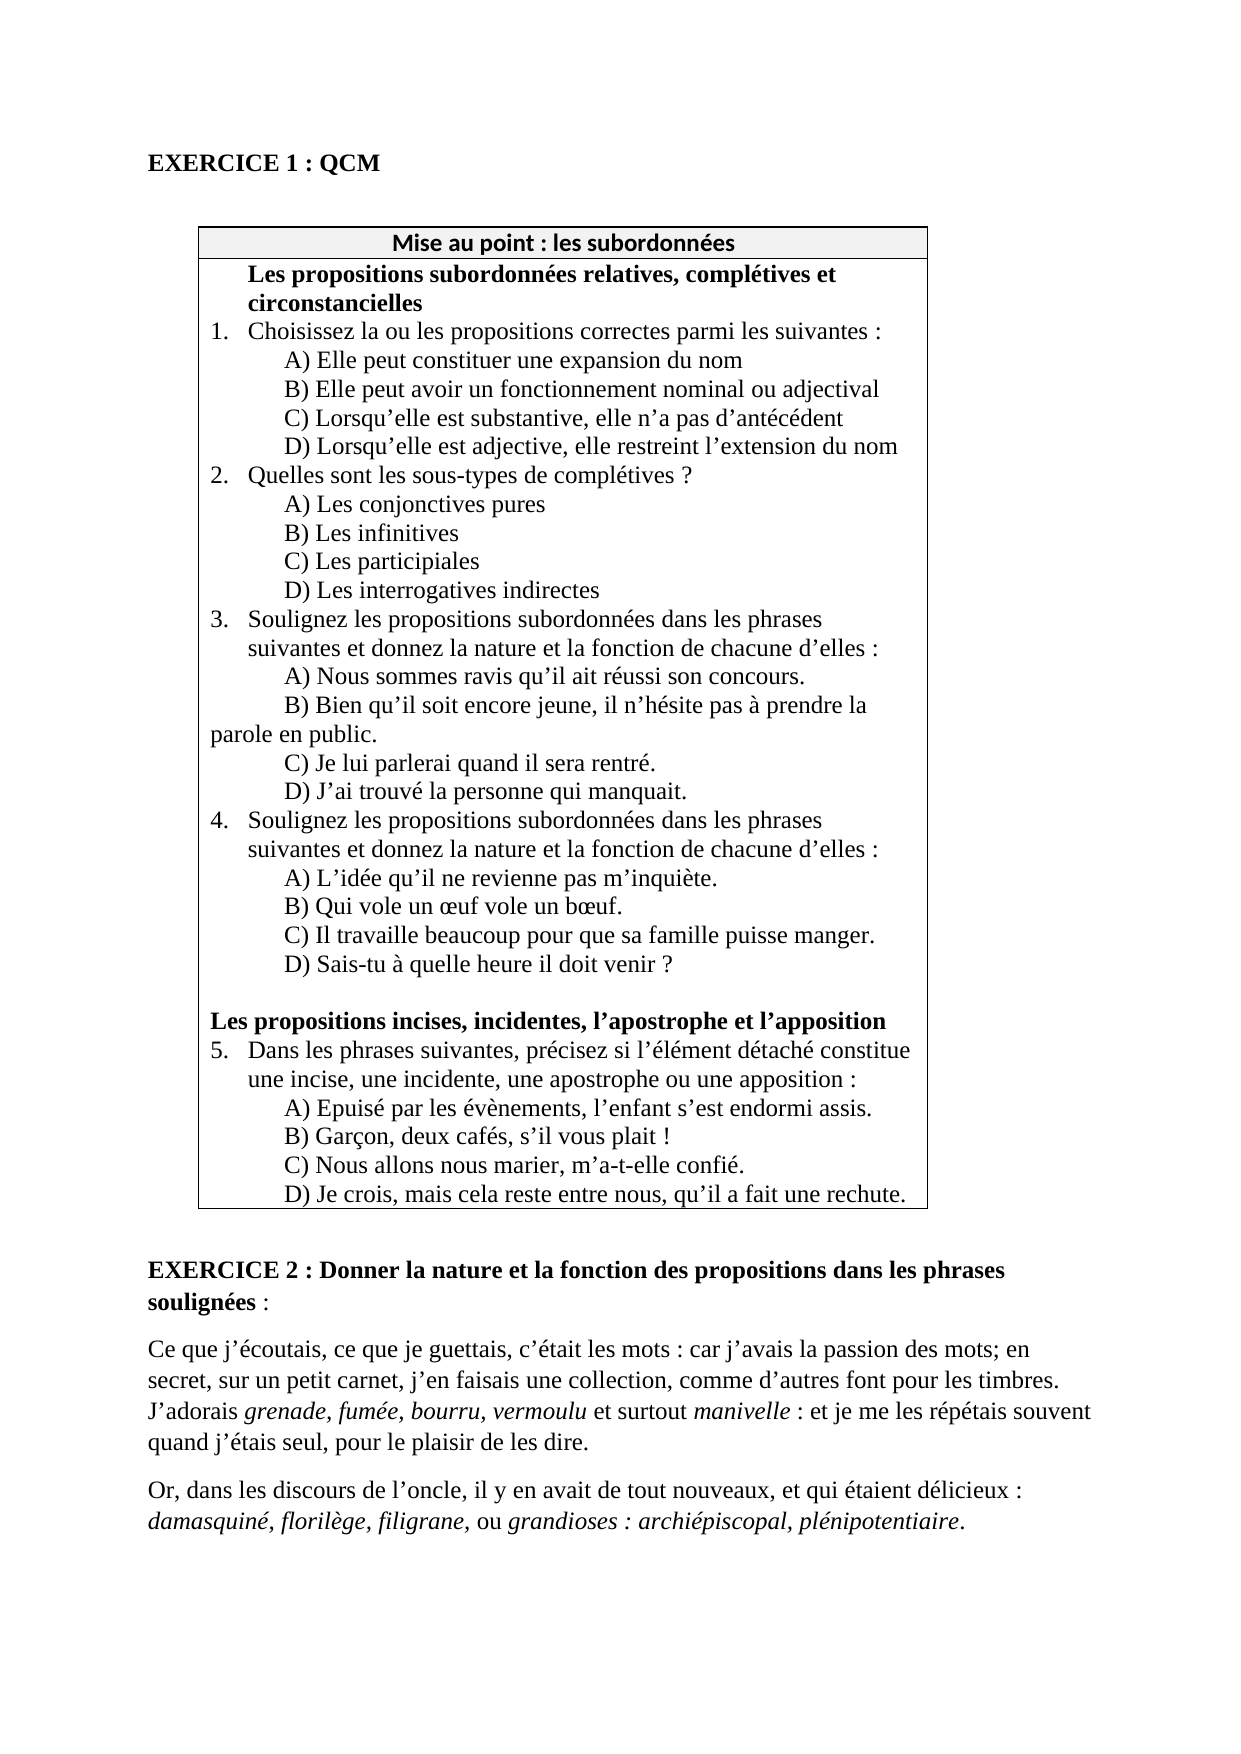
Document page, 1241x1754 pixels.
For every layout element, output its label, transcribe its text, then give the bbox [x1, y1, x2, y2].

table_cell Les propositions subordonnées relatives, complétives et circonstancielles Choisissez la ou les propositions correctes parmi les suivantes : A) Elle peut constituer une expansion du nom B) Elle peut avoir un fonctionnement nominal ou adjectival C) Lorsqu’elle est substantive, elle n’a pas d’antécédent D) Lorsqu’elle est adjective, elle restreint l’extension du nom Quelles sont les sous-types de complétives ? A) Les conjonctives pures B) Les infinitives C) Les participiales D) Les interrogatives indirectes Soulignez les propositions subordonnées dans les phrases suivantes et donnez la nature et la fonction de chacune d’elles : A) Nous sommes ravis qu’il ait réussi son concours. B) Bien qu’il soit encore jeune, il n’hésite pas à prendre la parole en public. C) Je lui parlerai quand il sera rentré. D) J’ai trouvé la personne qui manquait. Soulignez les propositions subordonnées dans les phrases suivantes et donnez la nature et la fonction de chacune d’elles : A) L’idée qu’il ne revienne pas m’inquiète. B) Qui vole un œuf vole un bœuf. C) Il travaille beaucoup pour que sa famille puisse manger. D) Sais-tu à quelle heure il doit venir ? Les propositions incises, incidentes, l’apostrophe et l’apposition Dans les phrases suivantes, précisez si l’élément détaché constitue une incise, une incidente, une apostrophe ou une apposition : A) Epuisé par les évènements, l’enfant s’est endormi assis. B) Garçon, deux cafés, s’il vous plait ! C) Nous allons nous marier, m’a-t-elle confié. D) Je crois, mais cela reste entre nous, qu’il a fait une rechute. [199, 259, 927, 1208]
text EXERCICE 1 : QCM [148, 148, 1093, 176]
text Or, dans les discours de l’oncle, il y en avait de tout nouveaux, et qui étaient délicieux : damasquiné, florilège, filigrane, ou grandioses : archiépiscopal, plénipotentiaire. [148, 1475, 1093, 1535]
text EXERCICE 2 : Donner la nature et la fonction des propositions dans les phrases soulignées : [148, 1256, 1093, 1315]
table_header Mise au point : les subordonnées [199, 228, 927, 258]
text Ce que j’écoutais, ce que je guettais, c’était les mots : car j’avais la passion des mots; en secret, sur un petit carnet, j’en faisais une collection, comme d’autres font pour les timbres. J’adorais grenade, fumée, bourru, vermoulu et surtout manivelle : et je me les répétais souvent quand j’étais seul, pour le plaisir de les dire. [148, 1334, 1093, 1456]
